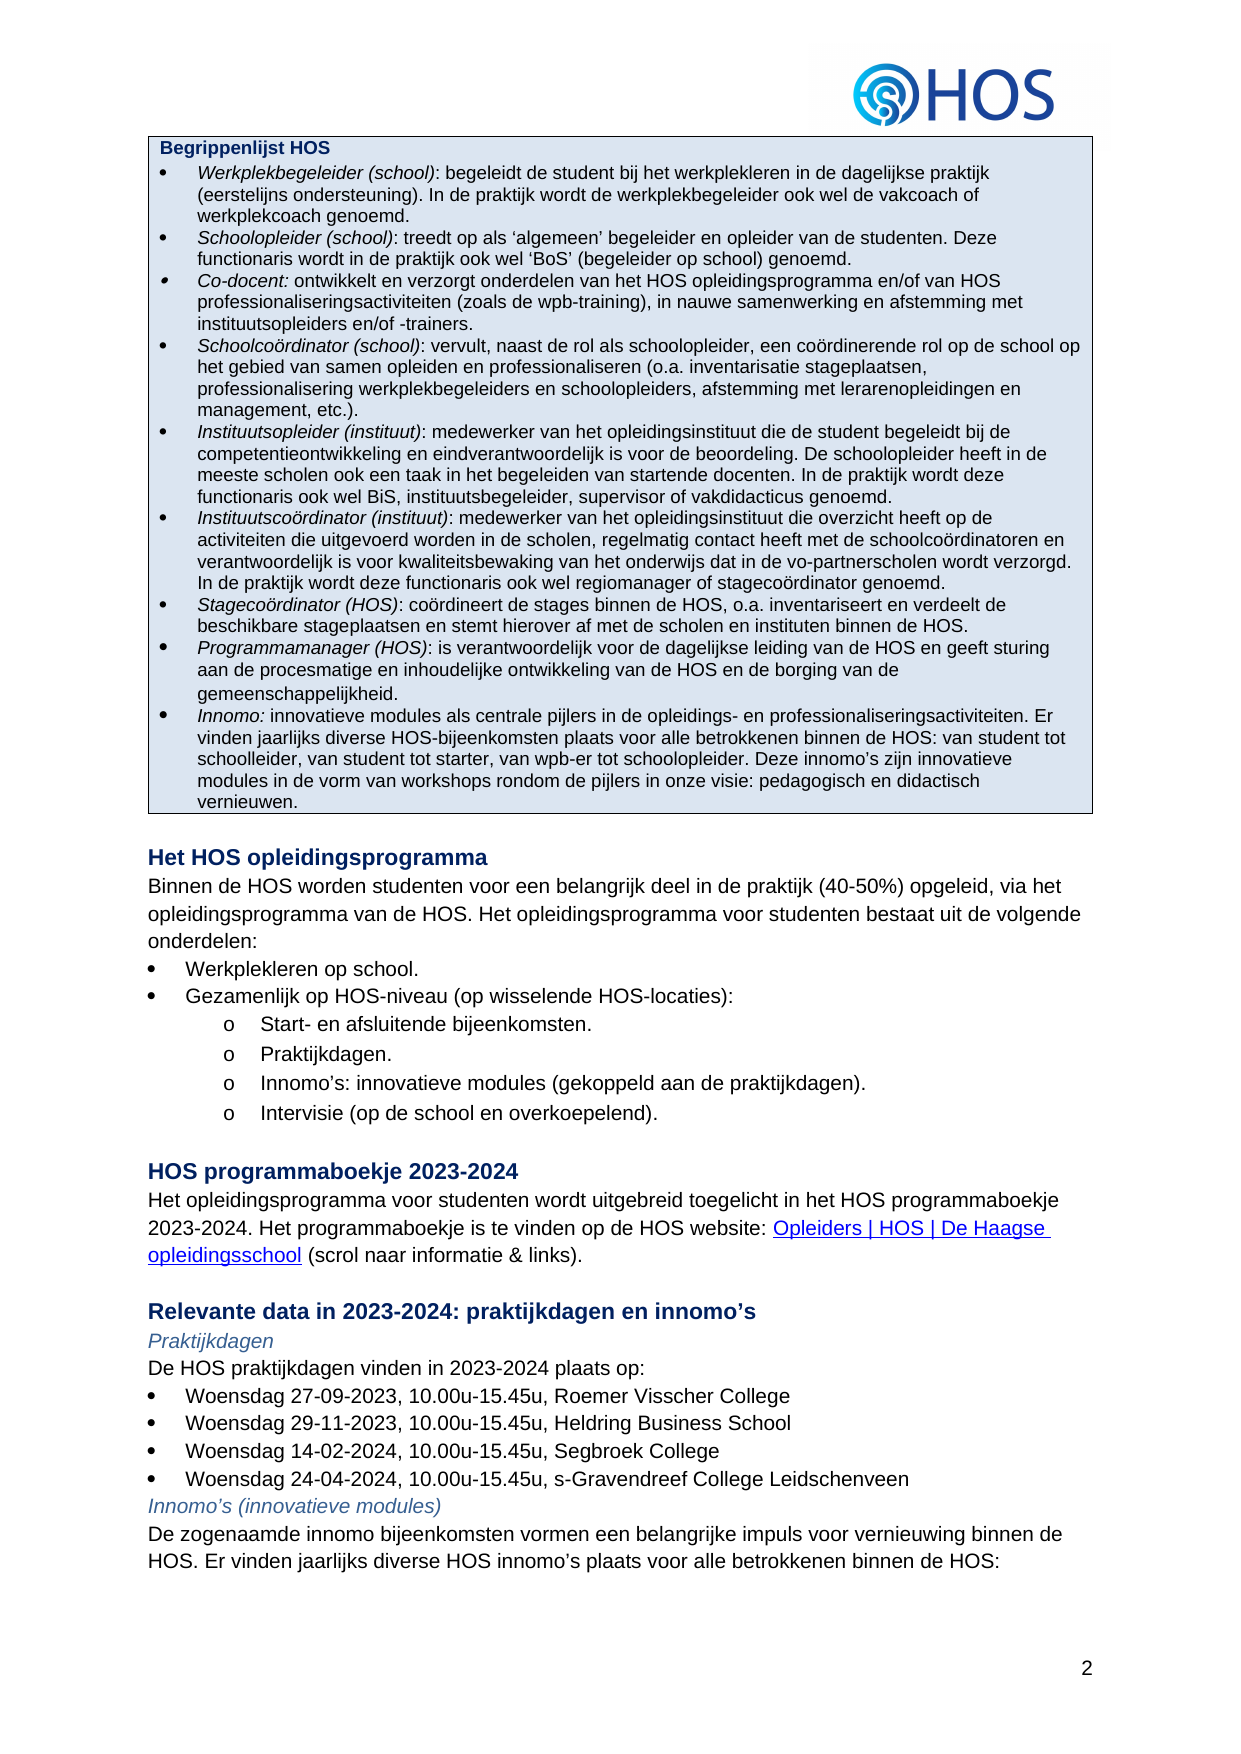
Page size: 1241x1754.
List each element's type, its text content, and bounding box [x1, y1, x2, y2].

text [148, 1521, 1092, 1573]
subtitle Het HOS opleidingsprogramma [148, 844, 1092, 870]
list Intervisie (op de school en overkoepelend). [223, 1101, 1092, 1127]
list Woensdag 24-04-2024, 10.00u-15.45u, s-Gravendreef College Leidschenveen [148, 1466, 1092, 1490]
list Praktijkdagen. [223, 1042, 1092, 1067]
list Werkplekleren op school. [148, 957, 1092, 981]
text Praktijkdagen [148, 1328, 1092, 1352]
picture [808, 43, 1112, 151]
list Gezamenlijk op HOS-niveau (op wisselende HOS-locaties): [148, 984, 1092, 1008]
list Woensdag 27-09-2023, 10.00u-15.45u, Roemer Visscher College [148, 1383, 1092, 1408]
subtitle HOS programmaboekje 2023-2024 [148, 1158, 1092, 1184]
list Woensdag 29-11-2023, 10.00u-15.45u, Heldring Business School [148, 1411, 1092, 1435]
list Woensdag 14-02-2024, 10.00u-15.45u, Segbroek College [148, 1439, 1092, 1463]
subtitle Relevante data in 2023-2024: praktijkdagen en innomo’s [148, 1298, 1092, 1325]
text Het opleidingsprogramma voor studenten wordt uitgebreid toegelicht in het HOS programmaboekje 2023-2024. Het programmaboekje is te vinden op de HOS website: Opleiders | HOS | De Haagse opleidingsschool (scrol naar informatie & links). [148, 1188, 1092, 1267]
text Innomo’s (innovatieve modules) [148, 1494, 1092, 1518]
text Binnen de HOS worden studenten voor een belangrijk deel in de praktijk (40-50%) opgeleid, via het opleidingsprogramma van de HOS. Het opleidingsprogramma voor studenten bestaat uit de volgende onderdelen: [148, 874, 1092, 953]
text De HOS praktijkdagen vinden in 2023-2024 plaats op: [148, 1356, 1092, 1380]
list Start- en afsluitende bijeenkomsten. [223, 1012, 1092, 1038]
list Innomo’s: innovatieve modules (gekoppeld aan de praktijkdagen). [223, 1071, 1092, 1097]
table_header Begrippenlijst HOS Werkplekbegeleider (school): begeleidt de student bij het werkplekleren in de dagelijkse praktijk (eerstelijns ondersteuning). In de praktijk wordt de werkplekbegeleider ook wel de vakcoach of werkplekcoach genoemd. Schoolopleider (school): treedt op als ‘algemeen’ begeleider en opleider van de studenten. Deze functionaris wordt in de praktijk ook wel ‘BoS’ (begeleider op school) genoemd. Co-docent: ontwikkelt en verzorgt onderdelen van het HOS opleidingsprogramma en/of van HOS professionaliseringsactiviteiten (zoals de wpb-training), in nauwe samenwerking en afstemming met instituutsopleiders en/of -trainers. Schoolcoördinator (school): vervult, naast de rol als schoolopleider, een coördinerende rol op de school op het gebied van samen opleiden en professionaliseren (o.a. inventarisatie stageplaatsen, professionalisering werkplekbegeleiders en schoolopleiders, afstemming met lerarenopleidingen en management, etc.). Instituutsopleider (instituut): medewerker van het opleidingsinstituut die de student begeleidt bij de competentieontwikkeling en eindverantwoordelijk is voor de beoordeling. De schoolopleider heeft in de meeste scholen ook een taak in het begeleiden van startende docenten. In de praktijk wordt deze functionaris ook wel BiS, instituutsbegeleider, supervisor of vakdidacticus genoemd. Instituutscoördinator (instituut): medewerker van het opleidingsinstituut die overzicht heeft op de activiteiten die uitgevoerd worden in de scholen, regelmatig contact heeft met de schoolcoördinatoren en verantwoordelijk is voor kwaliteitsbewaking van het onderwijs dat in de vo-partnerscholen wordt verzorgd. In de praktijk wordt deze functionaris ook wel regiomanager of stagecoördinator genoemd. Stagecoördinator (HOS): coördineert de stages binnen de HOS, o.a. inventariseert en verdeelt de beschikbare stageplaatsen en stemt hierover af met de scholen en instituten binnen de HOS. Programmamanager (HOS): is verantwoordelijk voor de dagelijkse leiding van de HOS en geeft sturing aan de procesmatige en inhoudelijke ontwikkeling van de HOS en de borging van de gemeenschappelijkheid. Innomo: innovatieve modules als centrale pijlers in de opleidings- en professionaliseringsactiviteiten. Er vinden jaarlijks diverse HOS-bijeenkomsten plaats voor alle betrokkenen binnen de HOS: van student tot schoolleider, van student tot starter, van wpb-er tot schoolopleider. Deze innomo’s zijn innovatieve modules in de vorm van workshops rondom de pijlers in onze visie: pedagogisch en didactisch vernieuwen. [149, 137, 1092, 813]
